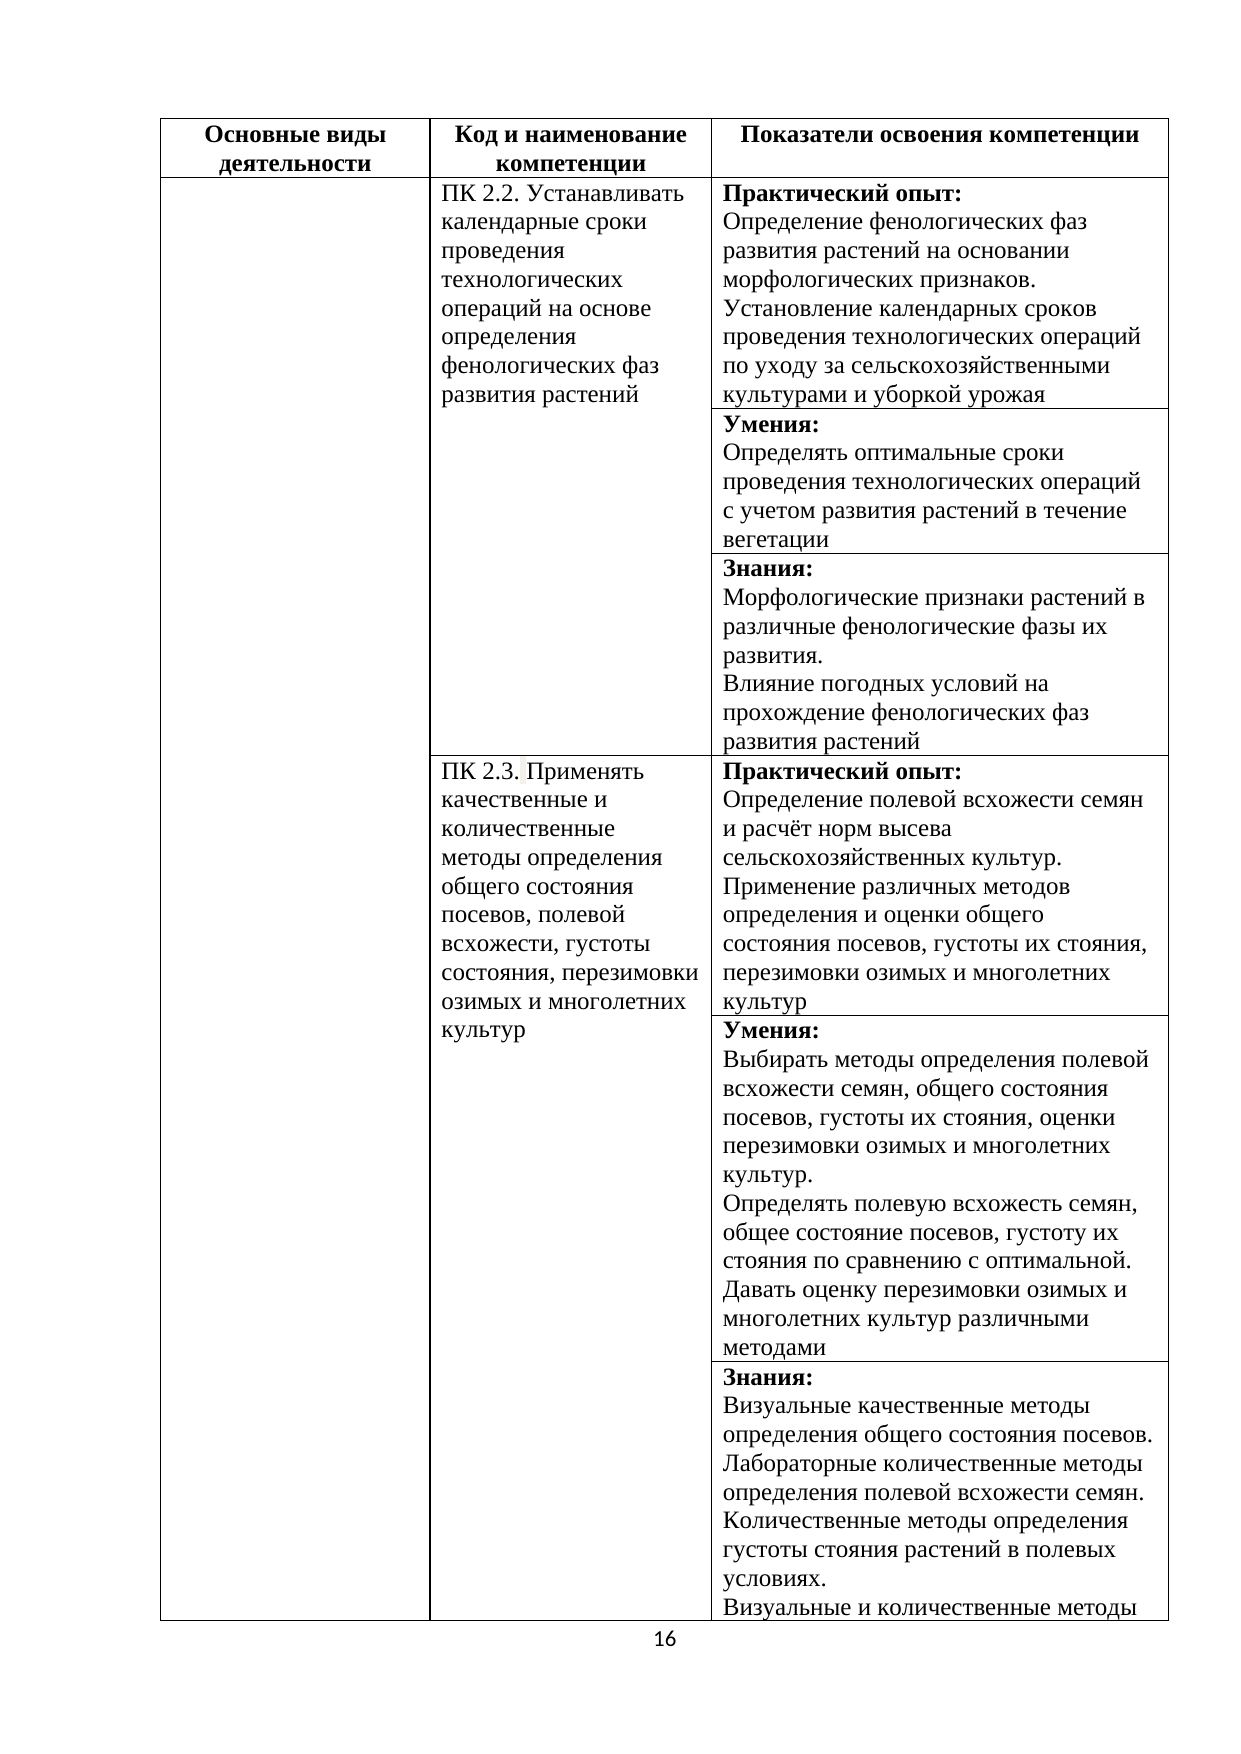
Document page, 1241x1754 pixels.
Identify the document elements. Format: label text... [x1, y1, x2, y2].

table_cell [712, 1362, 1168, 1620]
table_cell ПК 2.2. Устанавливать календарные сроки проведения технологических операций на основе определения фенологических фаз развития растений [431, 178, 711, 755]
table_cell Знания: Морфологические признаки растений в различные фенологические фазы их развития. Влияние погодных условий на прохождение фенологических фаз развития растений [712, 554, 1168, 755]
table_header Код и наименование компетенции [431, 119, 711, 177]
table_header Показатели освоения компетенции [712, 119, 1168, 177]
table_cell Умения: Выбирать методы определения полевой всхожести семян, общего состояния посевов, густоты их стояния, оценки перезимовки озимых и многолетних культур. Определять полевую всхожесть семян, общее состояние посевов, густоту их стояния по сравнению с оптимальной. Давать оценку перезимовки озимых и многолетних культур различными методами [712, 1016, 1168, 1361]
table_cell ПК 2.3. Применять качественные и количественные методы определения общего состояния посевов, полевой всхожести, густоты состояния, перезимовки озимых и многолетних культур [431, 756, 711, 1620]
table_cell Практический опыт: Определение фенологических фаз развития растений на основании морфологических признаков. Установление календарных сроков проведения технологических операций по уходу за сельскохозяйственными культурами и уборкой урожая [712, 178, 1168, 408]
table_cell Практический опыт: Определение полевой всхожести семян и расчёт норм высева сельскохозяйственных культур. Применение различных методов определения и оценки общего состояния посевов, густоты их стояния, перезимовки озимых и многолетних культур [712, 756, 1168, 1014]
table_cell Умения: Определять оптимальные сроки проведения технологических операций с учетом развития растений в течение вегетации [712, 409, 1168, 552]
table_header Основные виды деятельности [161, 119, 429, 177]
